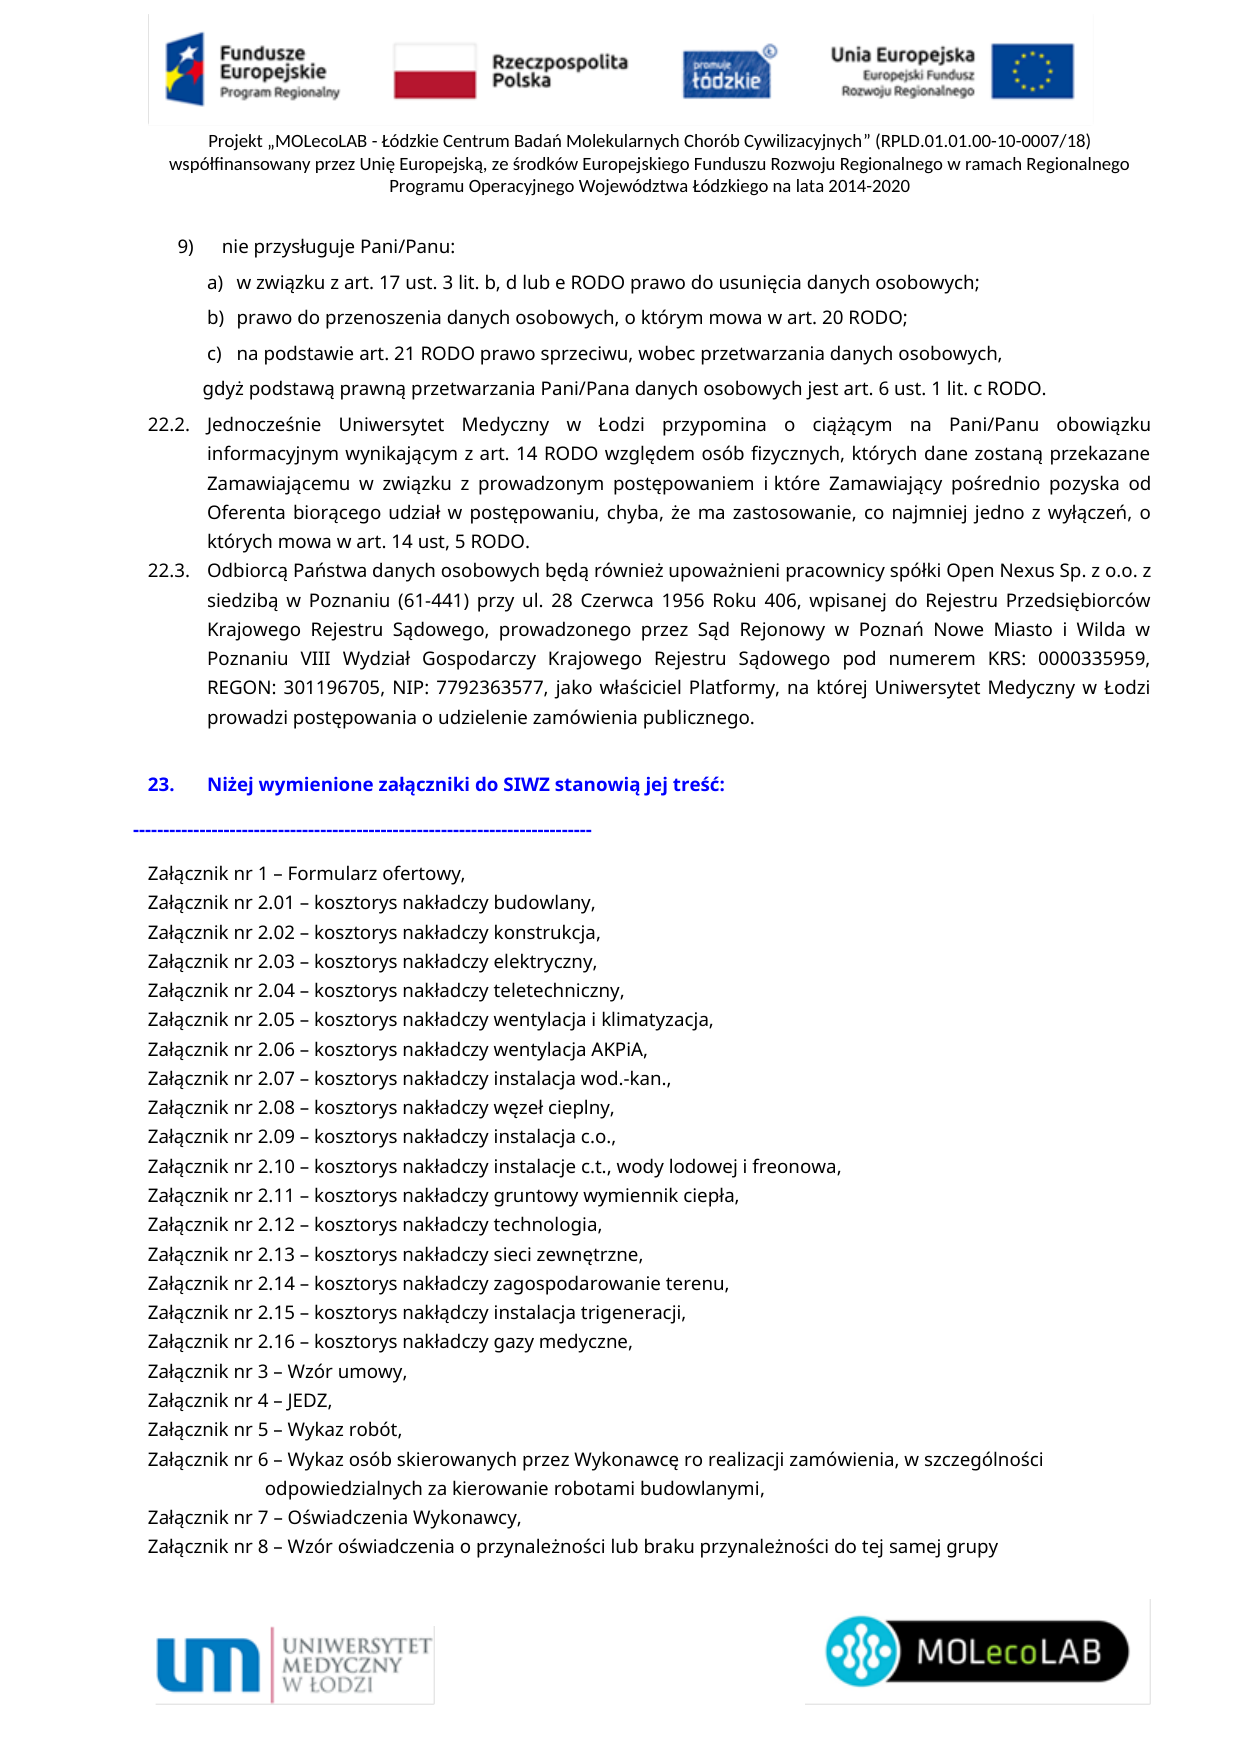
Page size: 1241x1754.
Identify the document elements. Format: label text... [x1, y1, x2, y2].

text Załącznik nr 2.03 – kosztorys nakładczy elektryczny, [148, 948, 1152, 974]
text ---------------------------------------------------------------------------- [133, 816, 1152, 841]
list Jednocześnie Uniwersytet Medyczny w Łodzi przypomina o ciążącym na Pani/Panu obowiązku informacyjnym wynikającym z art. 14 RODO względem osób fizycznych, których dane zostaną przekazane Zamawiającemu w związku z prowadzonym postępowaniem i które Zamawiający pośrednio pozyska od Oferenta biorącego udział w postępowaniu, chyba, że ma zastosowanie, co najmniej jedno z wyłączeń, o których mowa w art. 14 ust, 5 RODO. [148, 411, 1152, 554]
text Załącznik nr 2.12 – kosztorys nakładczy technologia, [148, 1212, 1152, 1237]
text Załącznik nr 2.02 – kosztorys nakładczy konstrukcja, [148, 919, 1152, 944]
list prawo do przenoszenia danych osobowych, o którym mowa w art. 20 RODO; [207, 305, 1152, 330]
text gdyż podstawą prawną przetwarzania Pani/Pana danych osobowych jest art. 6 ust. 1 lit. c RODO. [202, 376, 1152, 401]
list nie przysługuje Pani/Panu: [177, 234, 1152, 259]
text Załącznik nr 2.07 – kosztorys nakładczy instalacja wod.-kan., [148, 1065, 1152, 1091]
picture [805, 1599, 1152, 1706]
text Załącznik nr 2.05 – kosztorys nakładczy wentylacja i klimatyzacja, [148, 1007, 1152, 1032]
text Załącznik nr 2.13 – kosztorys nakładczy sieci zewnętrzne, [148, 1241, 1152, 1266]
list na podstawie art. 21 RODO prawo sprzeciwu, wobec przetwarzania danych osobowych, [207, 340, 1152, 366]
picture [155, 1626, 436, 1706]
list w związku z art. 17 ust. 3 lit. b, d lub e RODO prawo do usunięcia danych osobowych; [207, 269, 1152, 295]
text Załącznik nr 2.14 – kosztorys nakładczy zagospodarowanie terenu, [148, 1270, 1152, 1296]
text Załącznik nr 2.11 – kosztorys nakładczy gruntowy wymiennik ciepła, [148, 1182, 1152, 1208]
text Załącznik nr 8 – Wzór oświadczenia o przynależności lub braku przynależności do tej samej grupy [148, 1534, 1152, 1559]
text Załącznik nr 4 – JEDZ, [148, 1387, 1152, 1413]
picture [147, 14, 1095, 129]
text Załącznik nr 1 – Formularz ofertowy, [148, 860, 1152, 886]
text Załącznik nr 2.15 – kosztorys nakłądczy instalacja trigeneracji, [148, 1299, 1152, 1325]
list Niżej wymienione załączniki do SIWZ stanowią jej treść: [148, 771, 1152, 797]
text Załącznik nr 2.08 – kosztorys nakładczy węzeł cieplny, [148, 1094, 1152, 1120]
text Załącznik nr 6 – Wykaz osób skierowanych przez Wykonawcę ro realizacji zamówienia, w szczególności [148, 1446, 1152, 1471]
text Załącznik nr 2.04 – kosztorys nakładczy teletechniczny, [148, 977, 1152, 1003]
text Załącznik nr 2.09 – kosztorys nakładczy instalacja c.o., [148, 1124, 1152, 1149]
text Załącznik nr 2.10 – kosztorys nakładczy instalacje c.t., wody lodowej i freonowa, [148, 1153, 1152, 1179]
text Załącznik nr 5 – Wykaz robót, [148, 1417, 1152, 1442]
text odpowiedzialnych za kierowanie robotami budowlanymi, [148, 1475, 1152, 1501]
text Załącznik nr 2.06 – kosztorys nakładczy wentylacja AKPiA, [148, 1036, 1152, 1062]
text Załącznik nr 7 – Oświadczenia Wykonawcy, [148, 1504, 1152, 1530]
text Załącznik nr 2.01 – kosztorys nakładczy budowlany, [148, 890, 1152, 915]
text Załącznik nr 2.16 – kosztorys nakładczy gazy medyczne, [148, 1329, 1152, 1354]
text Załącznik nr 3 – Wzór umowy, [148, 1358, 1152, 1383]
list Odbiorcą Państwa danych osobowych będą również upoważnieni pracownicy spółki Open Nexus Sp. z o.o. z siedzibą w Poznaniu (61-441) przy ul. 28 Czerwca 1956 Roku 406, wpisanej do Rejestru Przedsiębiorców Krajowego Rejestru Sądowego, prowadzonego przez Sąd Rejonowy w Poznań Nowe Miasto i Wilda w Poznaniu VIII Wydział Gospodarczy Krajowego Rejestru Sądowego pod numerem KRS: 0000335959, REGON: 301196705, NIP: 7792363577, jako właściciel Platformy, na której Uniwersytet Medyczny w Łodzi prowadzi postępowania o udzielenie zamówienia publicznego. [148, 558, 1152, 729]
